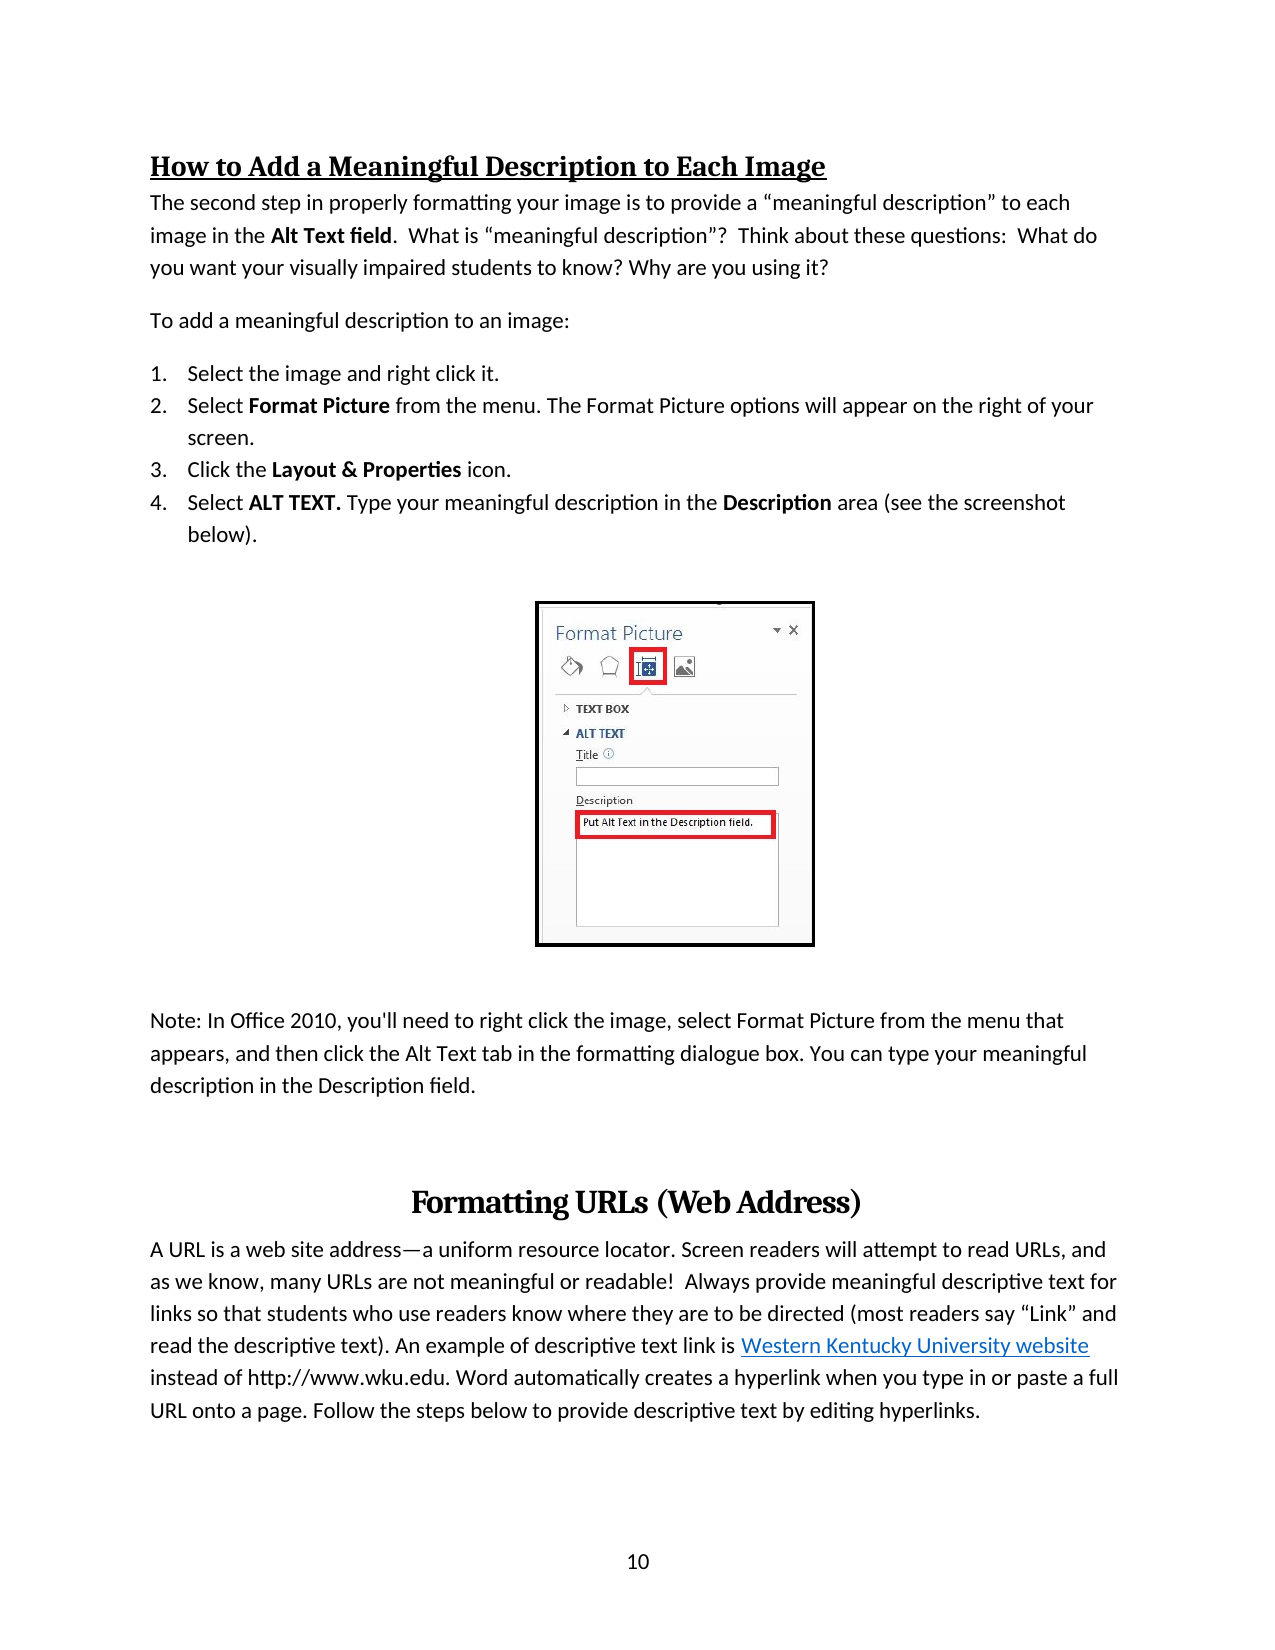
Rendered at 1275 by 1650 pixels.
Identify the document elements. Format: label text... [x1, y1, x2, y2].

text To add a meaningful description to an image: [150, 306, 1125, 334]
list Click the Layout & Properties icon. [150, 456, 1125, 483]
text A URL is a web site address—a uniform resource locator. Screen readers will attempt to read URLs, and as we know, many URLs are not meaningful or readable! Always provide meaningful descriptive text for links so that students who use readers know where they are to be directed (most readers say “Link” and read the descriptive text). An example of descriptive text link is Western Kentucky University website instead of http://www.wku.edu. Word automatically creates a hyperlink when you type in or paste a full URL onto a page. Follow the steps below to provide descriptive text by editing hyperlinks. [150, 1235, 1125, 1424]
subtitle How to Add a Meaningful Description to Each Image [150, 150, 1125, 183]
text The second step in properly formatting your image is to provide a “meaningful description” to each image in the Alt Text field. What is “meaningful description”? Think about these questions: What do you want your visually impaired students to know? Why are you using it? [150, 188, 1125, 281]
list Select the image and right click it. [150, 359, 1125, 387]
text Note: In Office 2010, you'll need to right click the image, select Format Picture from the menu that appears, and then click the Alt Text tab in the formatting dialogue box. You can type your meaningful description in the Description field. [150, 1007, 1125, 1099]
picture [539, 604, 812, 943]
subtitle Formatting URLs (Web Address) [150, 1184, 1125, 1222]
list Select Format Picture from the menu. The Format Picture options will appear on the right of your screen. [150, 391, 1125, 451]
list Select ALT TEXT. Type your meaningful description in the Description area (see the screenshot below). [150, 488, 1125, 548]
